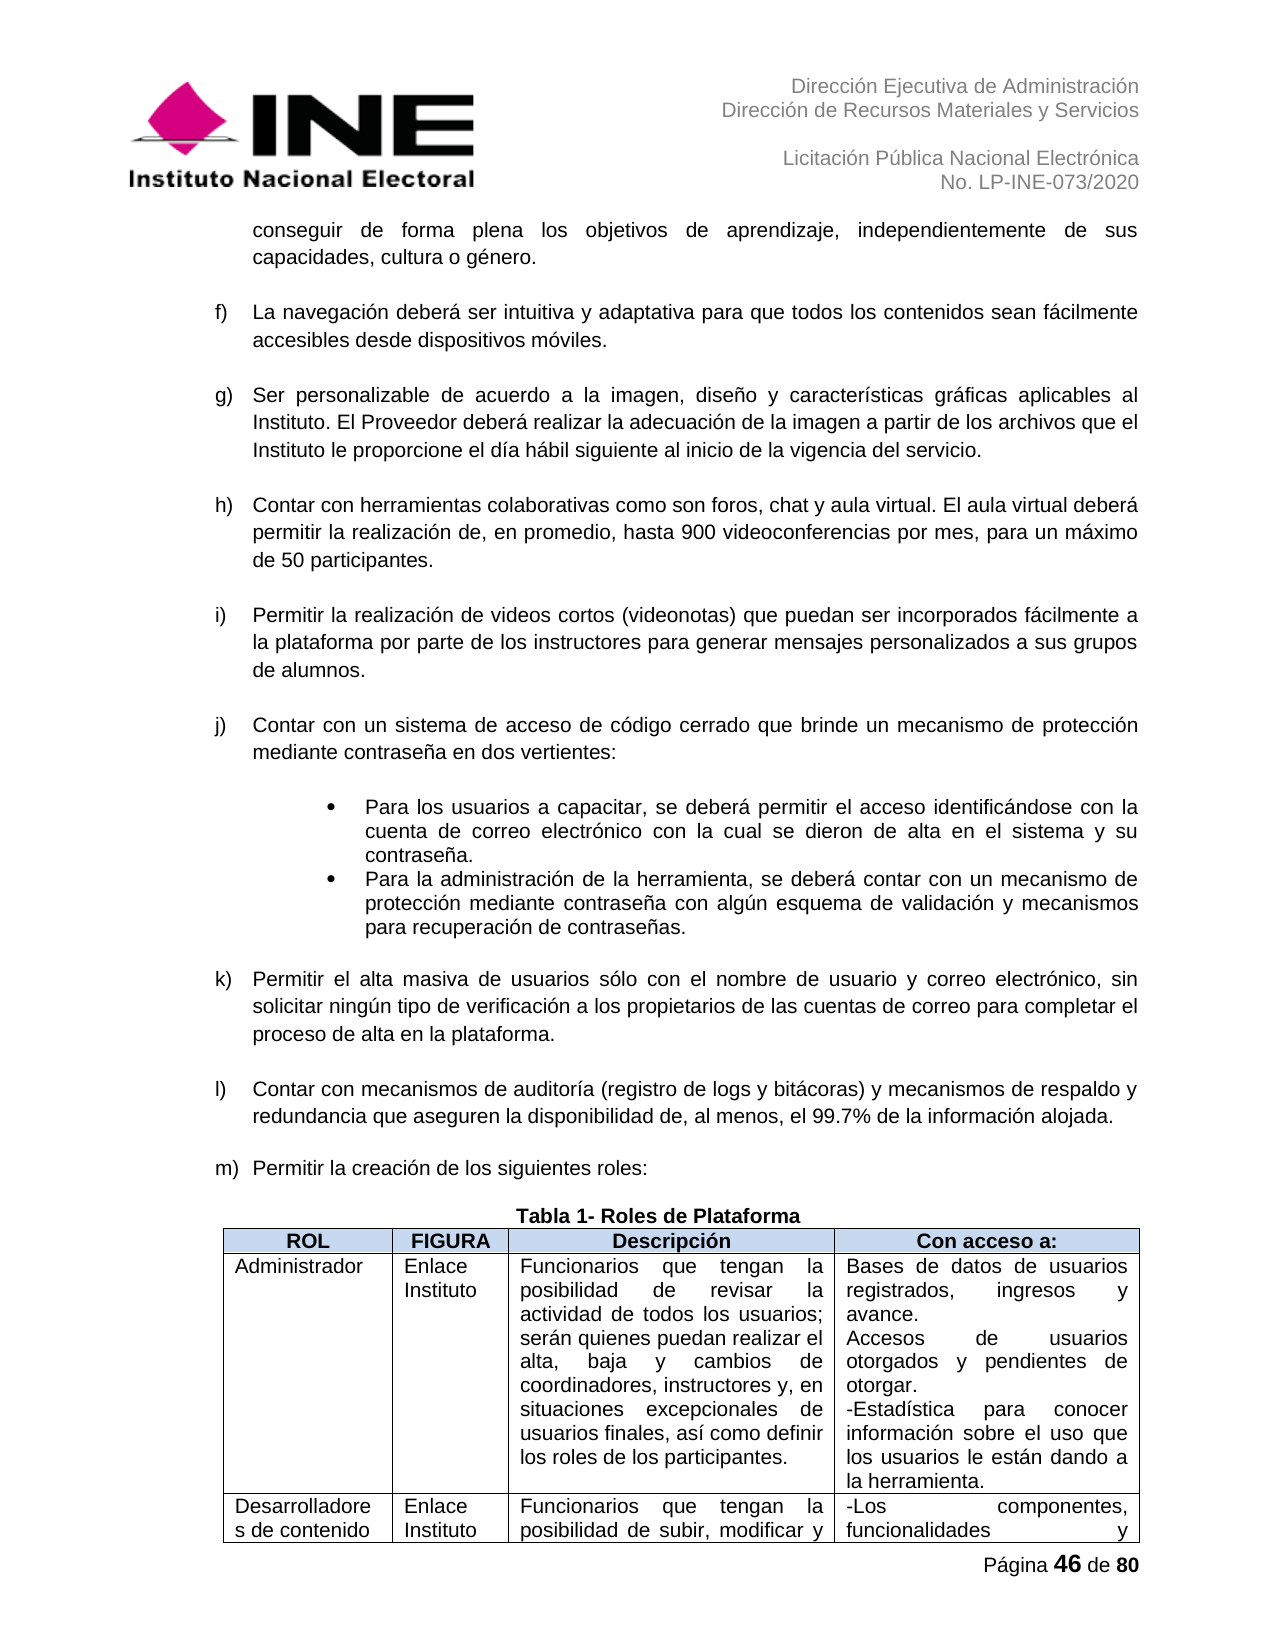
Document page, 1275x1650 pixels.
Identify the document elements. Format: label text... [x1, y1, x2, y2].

table_header Descripción [509, 1229, 834, 1252]
list Contar con herramientas colaborativas como son foros, chat y aula virtual. El aula virtual deberá permitir la realización de, en promedio, hasta 900 videoconferencias por mes, para un máximo de 50 participantes. [215, 493, 1139, 572]
text Tabla 1- Roles de Plataforma [177, 1203, 1139, 1227]
table_header Con acceso a: [835, 1229, 1139, 1252]
table_cell Enlace Instituto [393, 1494, 508, 1542]
list Permitir la creación de los siguientes roles: [215, 1156, 1139, 1179]
list Ser personalizable de acuerdo a la imagen, diseño y características gráficas aplicables al Instituto. El Proveedor deberá realizar la adecuación de la imagen a partir de los archivos que el Instituto le proporcione el día hábil siguiente al inicio de la vigencia del servicio. [215, 383, 1139, 462]
table_cell Administrador [224, 1254, 392, 1493]
list Permitir el alta masiva de usuarios sólo con el nombre de usuario y correo electrónico, sin solicitar ningún tipo de verificación a los propietarios de las cuentas de correo para completar el proceso de alta en la plataforma. [215, 967, 1139, 1046]
table_cell Bases de datos de usuarios registrados, ingresos y avance. Accesos de usuarios otorgados y pendientes de otorgar. -Estadística para conocer información sobre el uso que los usuarios le están dando a la herramienta. [835, 1254, 1139, 1493]
list Contar con un sistema de acceso de código cerrado que brinde un mecanismo de protección mediante contraseña en dos vertientes: [215, 713, 1139, 764]
table_header FIGURA [393, 1229, 508, 1252]
table_cell Desarrolladores de contenido [224, 1494, 392, 1542]
list Para los usuarios a capacitar, se deberá permitir el acceso identificándose con la cuenta de correo electrónico con la cual se dieron de alta en el sistema y su contraseña. [327, 795, 1139, 867]
list La navegación deberá ser intuitiva y adaptativa para que todos los contenidos sean fácilmente accesibles desde dispositivos móviles. [215, 300, 1139, 352]
list Permitir la realización de videos cortos (videonotas) que puedan ser incorporados fácilmente a la plataforma por parte de los instructores para generar mensajes personalizados a sus grupos de alumnos. [215, 603, 1139, 682]
list Para la administración de la herramienta, se deberá contar con un mecanismo de protección mediante contraseña con algún esquema de validación y mecanismos para recuperación de contraseñas. [327, 867, 1139, 939]
table_cell Enlace Instituto [393, 1254, 508, 1493]
table_cell Funcionarios que tengan la posibilidad de revisar la actividad de todos los usuarios; serán quienes puedan realizar el alta, baja y cambios de coordinadores, instructores y, en situaciones excepcionales de usuarios finales, así como definir los roles de los participantes. [509, 1254, 834, 1493]
list Contar con mecanismos de auditoría (registro de logs y bitácoras) y mecanismos de respaldo y redundancia que aseguren la disponibilidad de, al menos, el 99.7% de la información alojada. [215, 1077, 1139, 1128]
picture [129, 82, 474, 187]
table_cell -Los componentes, funcionalidades y herramientas de administración de los cursos alojados en la plataforma. [835, 1494, 1139, 1542]
table_header ROL [224, 1229, 392, 1252]
